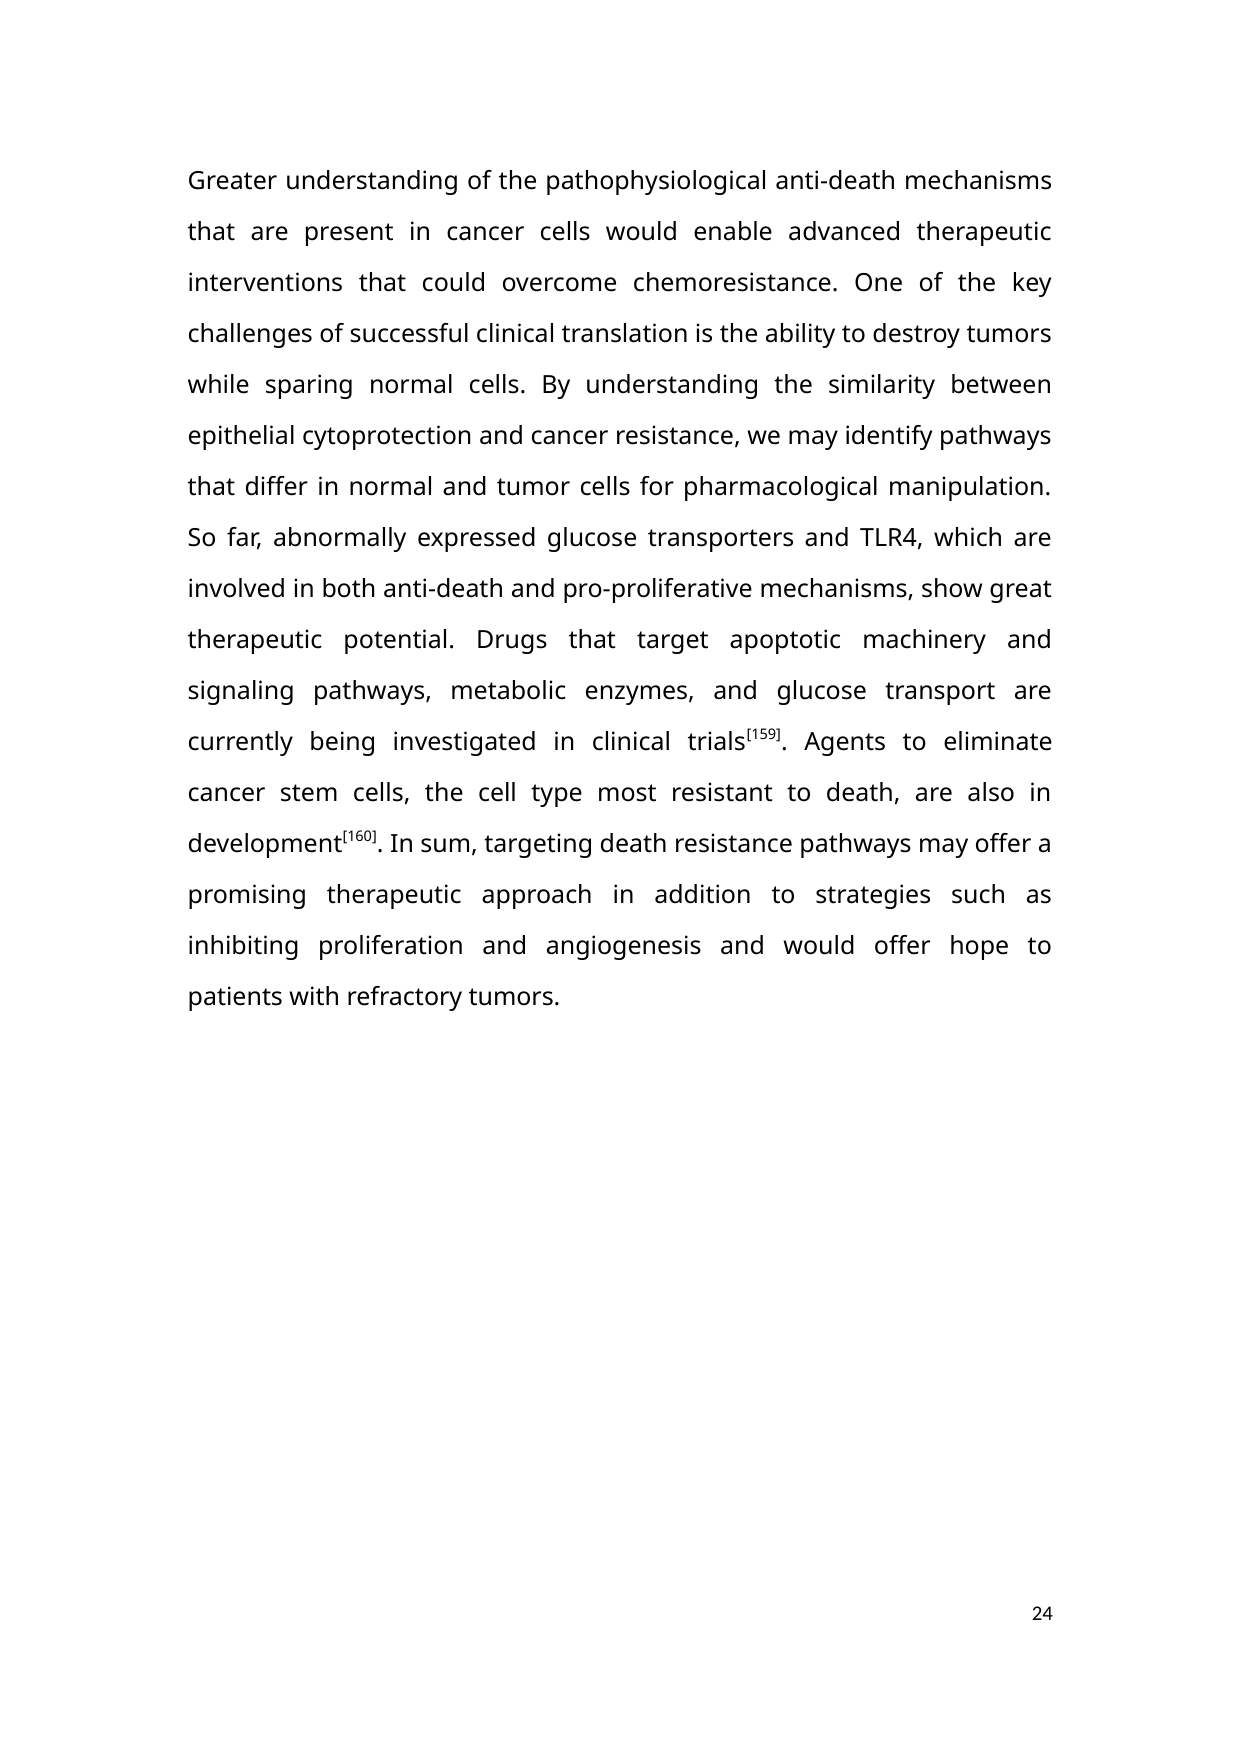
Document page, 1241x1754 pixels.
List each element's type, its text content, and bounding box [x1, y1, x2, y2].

text Greater understanding of the pathophysiological anti-death mechanisms that are present in cancer cells would enable advanced therapeutic interventions that could overcome chemoresistance. One of the key challenges of successful clinical translation is the ability to destroy tumors while sparing normal cells. By understanding the similarity between epithelial cytoprotection and cancer resistance, we may identify pathways that differ in normal and tumor cells for pharmacological manipulation. So far, abnormally expressed glucose transporters and TLR4, which are involved in both anti-death and pro-proliferative mechanisms, show great therapeutic potential. Drugs that target apoptotic machinery and signaling pathways, metabolic enzymes, and glucose transport are currently being investigated in clinical trials[159]. Agents to eliminate cancer stem cells, the cell type most resistant to death, are also in development[160]. In sum, targeting death resistance pathways may offer a promising therapeutic approach in addition to strategies such as inhibiting proliferation and angiogenesis and would offer hope to patients with refractory tumors. [187, 162, 1053, 1013]
